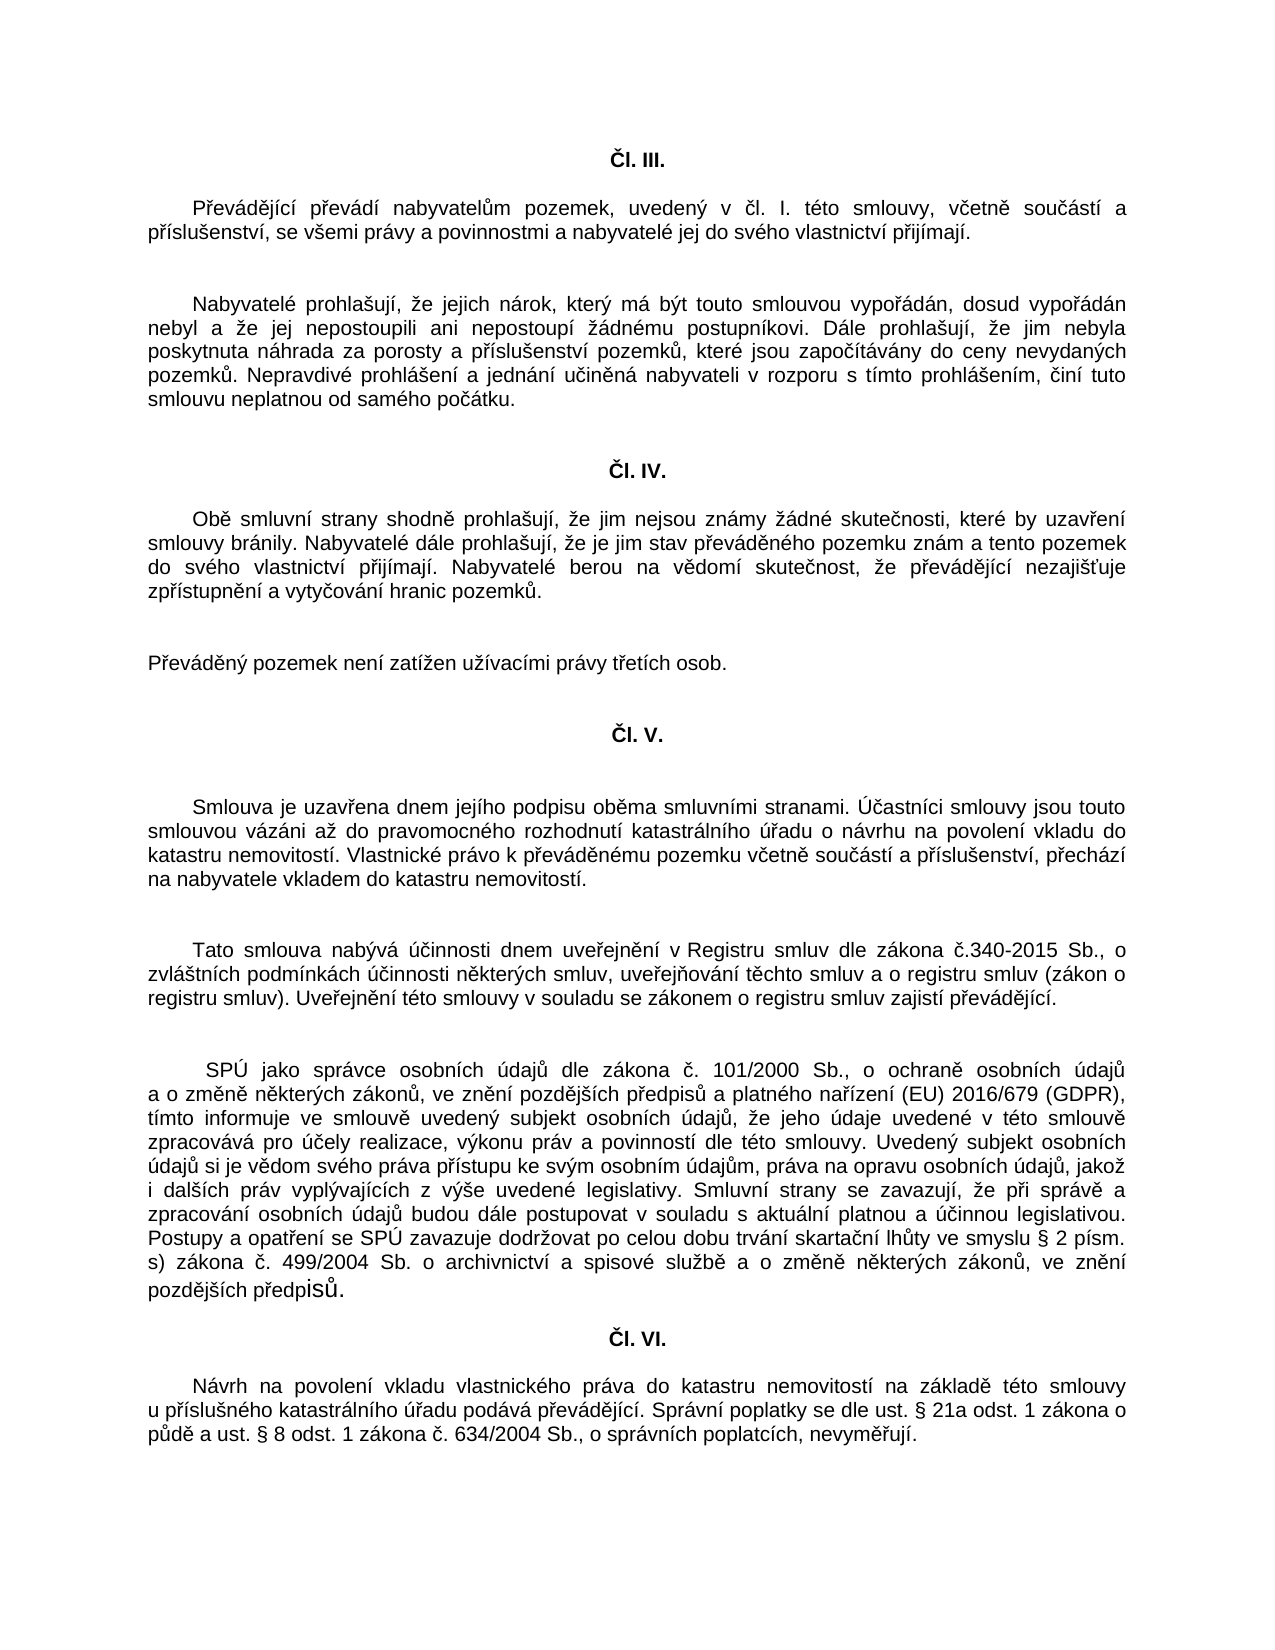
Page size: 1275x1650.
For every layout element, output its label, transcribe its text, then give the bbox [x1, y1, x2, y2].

text Čl. VI. [148, 1326, 1127, 1350]
text Čl. III. [148, 148, 1127, 172]
text Obě smluvní strany shodně prohlašují, že jim nejsou známy žádné skutečnosti, které by uzavření smlouvy bránily. Nabyvatelé dále prohlašují, že je jim stav převáděného pozemku znám a tento pozemek do svého vlastnictví přijímají. Nabyvatelé berou na vědomí skutečnost, že převádějící nezajišťuje zpřístupnění a vytyčování hranic pozemků. [148, 507, 1127, 603]
text SPÚ jako správce osobních údajů dle zákona č. 101/2000 Sb., o ochraně osobních údajů a o změně některých zákonů, ve znění pozdějších předpisů a platného nařízení (EU) 2016/679 (GDPR), tímto informuje ve smlouvě uvedený subjekt osobních údajů, že jeho údaje uvedené v této smlouvě zpracovává pro účely realizace, výkonu práv a povinností dle této smlouvy. Uvedený subjekt osobních údajů si je vědom svého práva přístupu ke svým osobním údajům, práva na opravu osobních údajů, jakož i dalších práv vyplývajících z výše uvedené legislativy. Smluvní strany se zavazují, že při správě a zpracování osobních údajů budou dále postupovat v souladu s aktuální platnou a účinnou legislativou. Postupy a opatření se SPÚ zavazuje dodržovat po celou dobu trvání skartační lhůty ve smyslu § 2 písm. s) zákona č. 499/2004 Sb. o archivnictví a spisové službě a o změně některých zákonů, ve znění pozdějších předpisů. [148, 1058, 1127, 1302]
text Smlouva je uzavřena dnem jejího podpisu oběma smluvními stranami. Účastníci smlouvy jsou touto smlouvou vázáni až do pravomocného rozhodnutí katastrálního úřadu o návrhu na povolení vkladu do katastru nemovitostí. Vlastnické právo k převáděnému pozemku včetně součástí a příslušenství, přechází na nabyvatele vkladem do katastru nemovitostí. [148, 794, 1127, 890]
text Tato smlouva nabývá účinnosti dnem uveřejnění v Registru smluv dle zákona č.340-2015 Sb., o zvláštních podmínkách účinnosti některých smluv, uveřejňování těchto smluv a o registru smluv (zákon o registru smluv). Uveřejnění této smlouvy v souladu se zákonem o registru smluv zajistí převádějící. [148, 938, 1127, 1010]
text Čl. V. [148, 723, 1127, 747]
text Převádějící převádí nabyvatelům pozemek, uvedený v čl. I. této smlouvy, včetně součástí a příslušenství, se všemi právy a povinnostmi a nabyvatelé jej do svého vlastnictví přijímají. [148, 196, 1127, 243]
text Čl. IV. [148, 459, 1127, 483]
text Převáděný pozemek není zatížen užívacími právy třetích osob. [148, 651, 1127, 675]
text Nabyvatelé prohlašují, že jejich nárok, který má být touto smlouvou vypořádán, dosud vypořádán nebyl a že jej nepostoupili ani nepostoupí žádnému postupníkovi. Dále prohlašují, že jim nebyla poskytnuta náhrada za porosty a příslušenství pozemků, které jsou započítávány do ceny nevydaných pozemků. Nepravdivé prohlášení a jednání učiněná nabyvateli v rozporu s tímto prohlášením, činí tuto smlouvu neplatnou od samého počátku. [148, 291, 1127, 411]
text Návrh na povolení vkladu vlastnického práva do katastru nemovitostí na základě této smlouvy u příslušného katastrálního úřadu podává převádějící. Správní poplatky se dle ust. § 21a odst. 1 zákona o půdě a ust. § 8 odst. 1 zákona č. 634/2004 Sb., o správních poplatcích, nevyměřují. [148, 1374, 1127, 1446]
